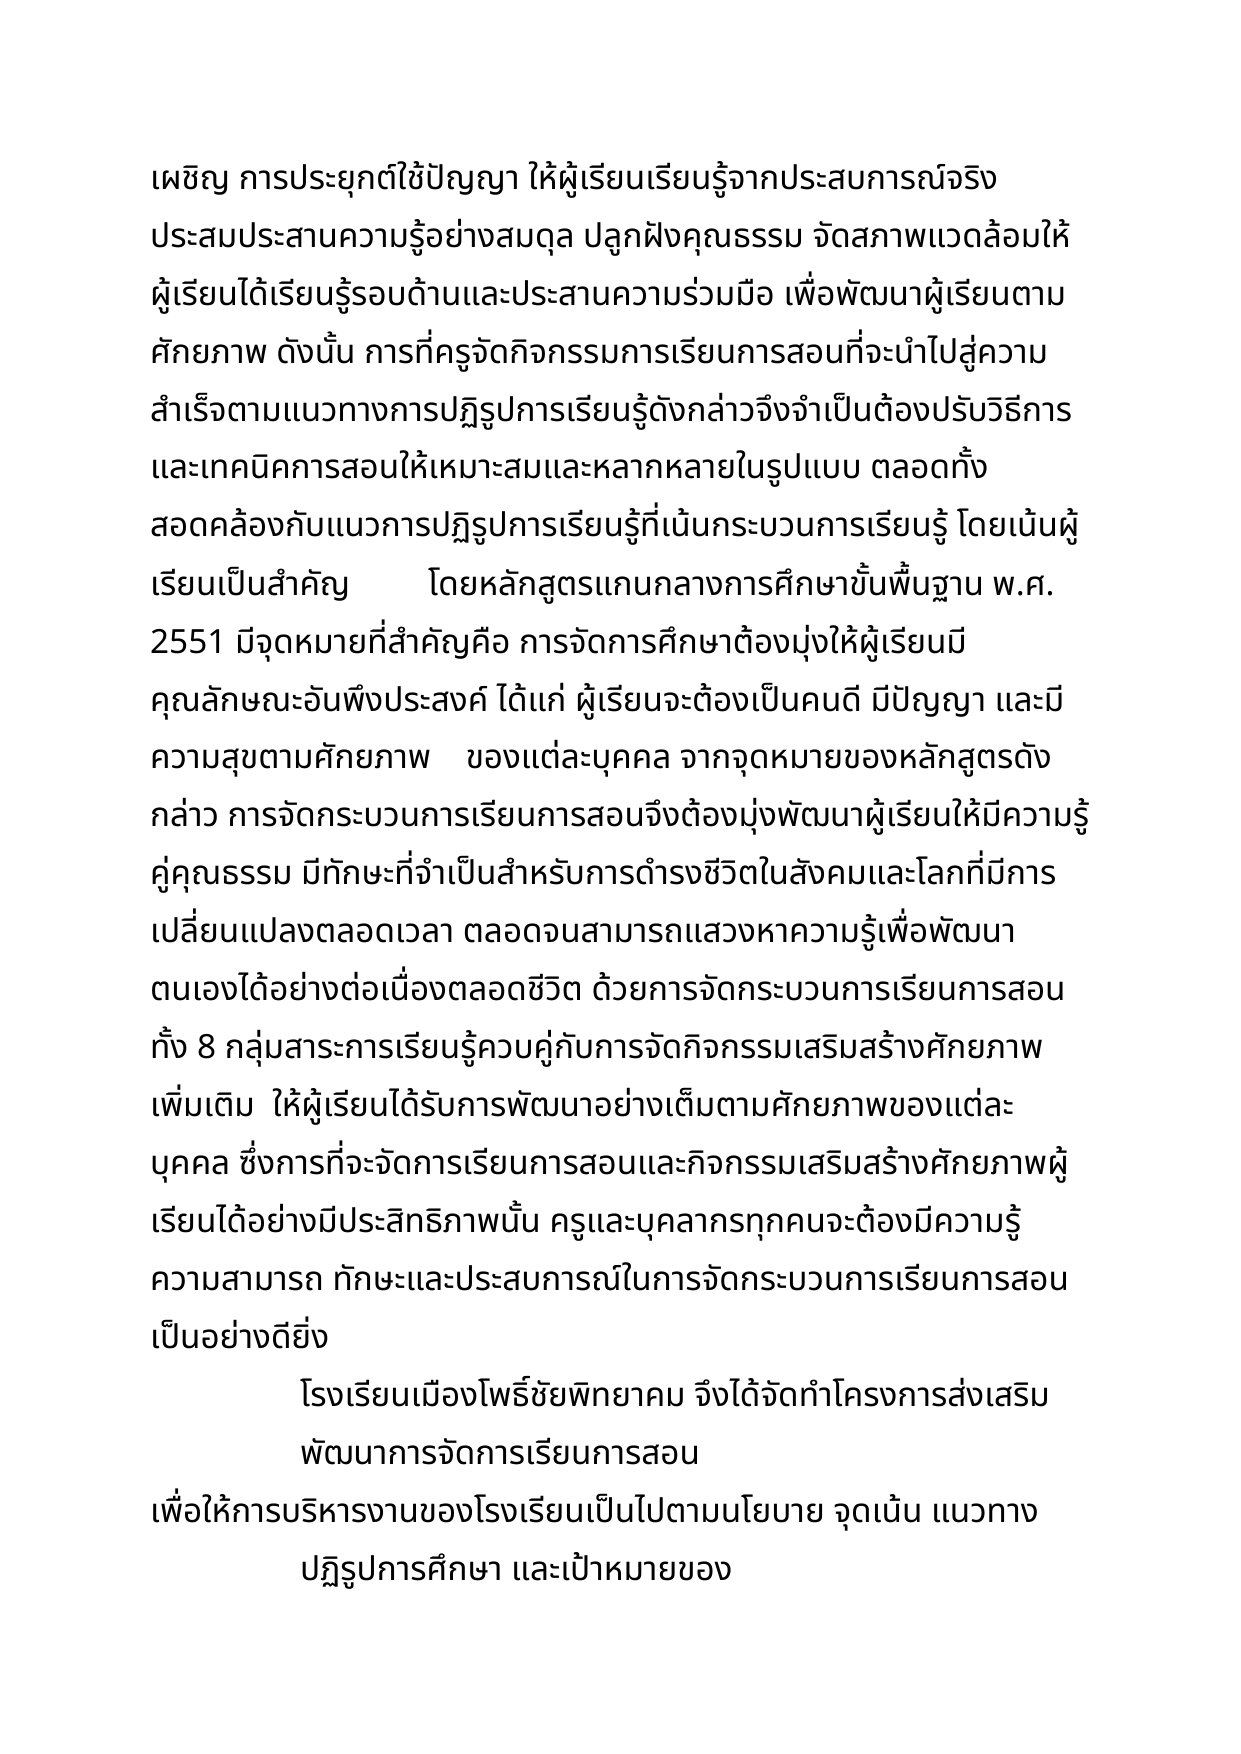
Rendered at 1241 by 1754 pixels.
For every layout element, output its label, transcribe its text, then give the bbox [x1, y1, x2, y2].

text โรงเรียนเมืองโพธิ์ชัยพิทยาคม จึงได้จัดทำโครงการส่งเสริมพัฒนาการจัดการเรียนการสอน [150, 1371, 1090, 1479]
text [150, 154, 1090, 1363]
text เพื่อให้การบริหารงานของโรงเรียนเป็นไปตามนโยบาย จุดเน้น แนวทางปฏิรูปการศึกษา และเป้าหมายของ [150, 1487, 1090, 1595]
